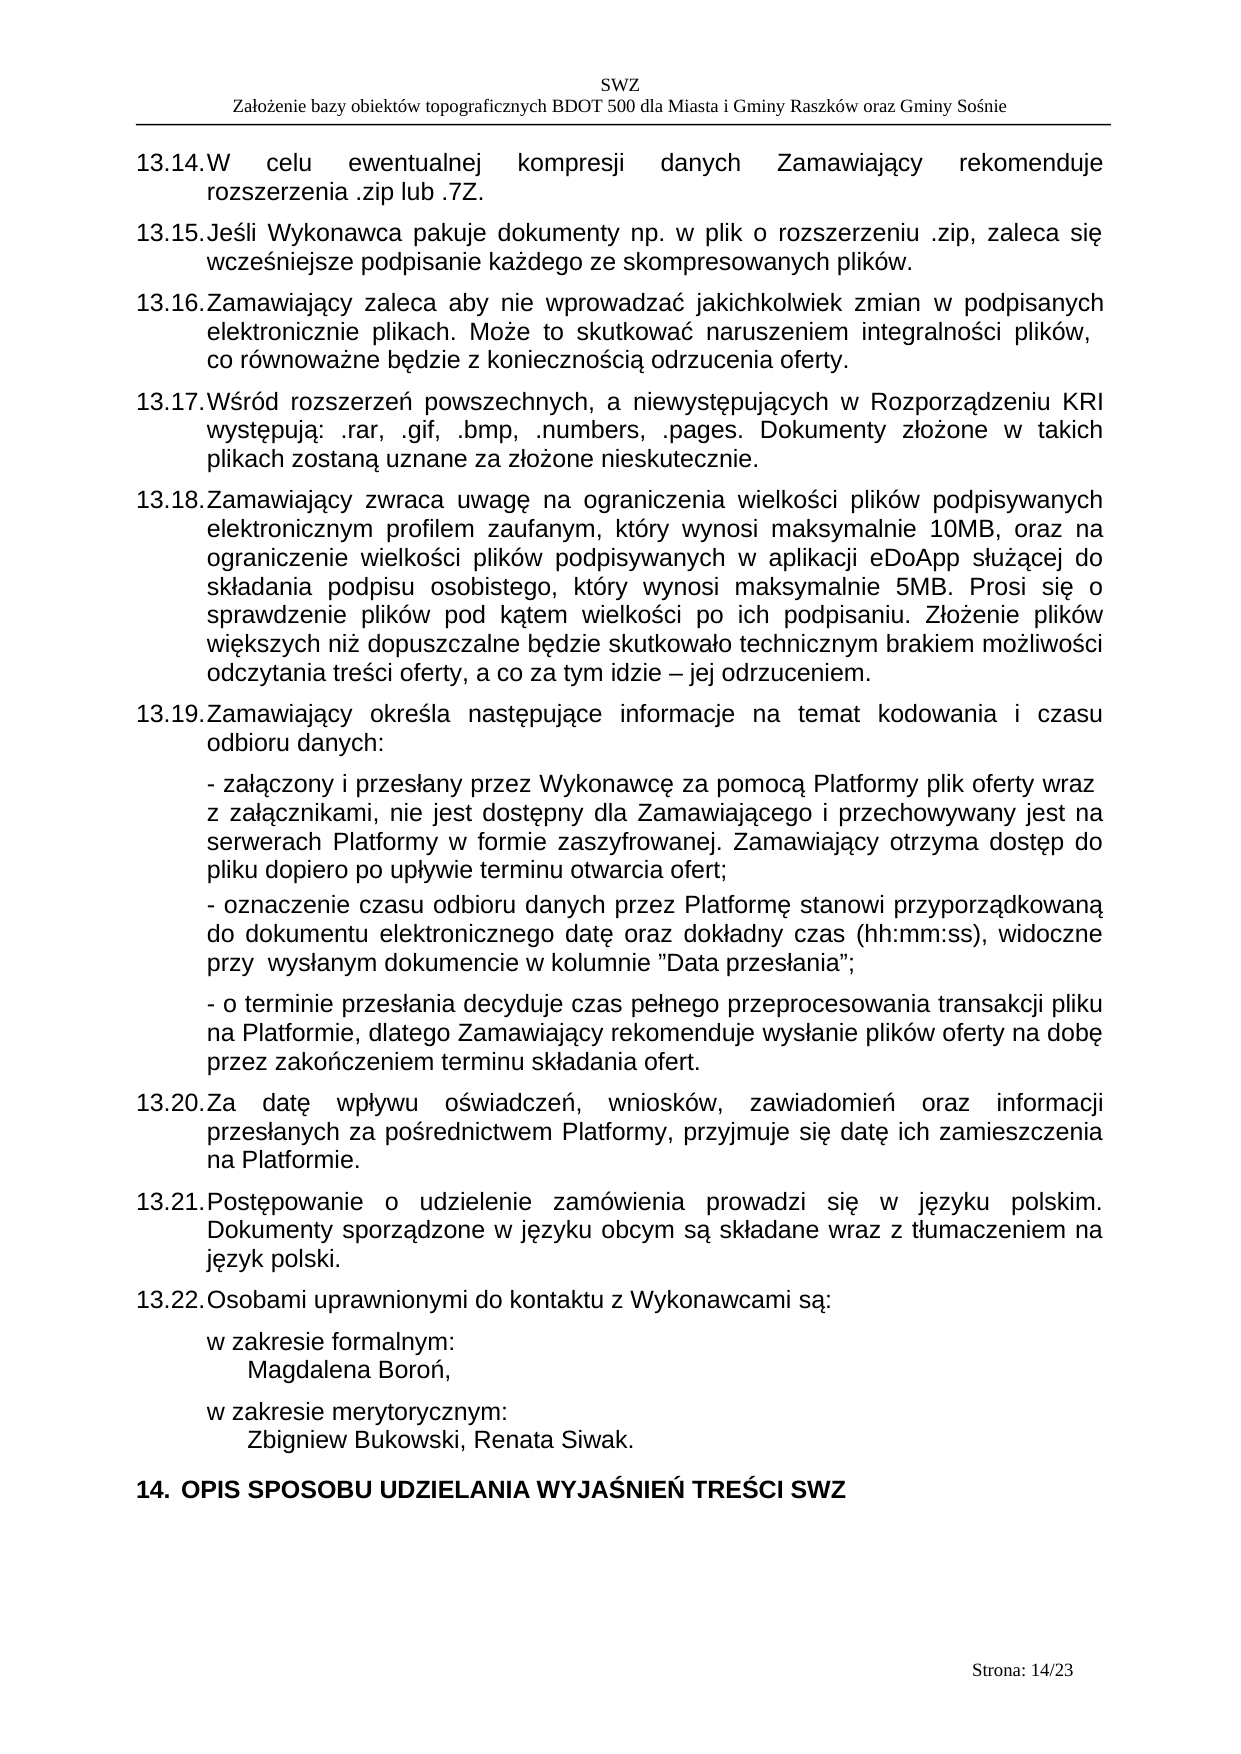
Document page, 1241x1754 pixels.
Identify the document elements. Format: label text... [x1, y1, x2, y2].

list Postępowanie o udzielenie zamówienia prowadzi się w języku polskim. Dokumenty sporządzone w języku obcym są składane wraz z tłumaczeniem na język polski. [136, 1186, 1104, 1273]
list W celu ewentualnej kompresji danych Zamawiający rekomenduje rozszerzenia .zip lub .7Z. [136, 148, 1104, 205]
text - oznaczenie czasu odbioru danych przez Platformę stanowi przyporządkowaną do dokumentu elektronicznego datę oraz dokładny czas (hh:mm:ss), widoczne przy wysłanym dokumencie w kolumnie ”Data przesłania”; [207, 890, 1104, 976]
list Osobami uprawnionymi do kontaktu z Wykonawcami są: [136, 1285, 1104, 1314]
subtitle - załączony i przesłany przez Wykonawcę za pomocą Platformy plik oferty wraz z załącznikami, nie jest dostępny dla Zamawiającego i przechowywany jest na serwerach Platformy w formie zaszyfrowanej. Zamawiający otrzyma dostęp do pliku dopiero po upływie terminu otwarcia ofert; [207, 769, 1104, 884]
subtitle Zamawiający zaleca aby nie wprowadzać jakichkolwiek zmian w podpisanych elektronicznie plikach. Może to skutkować naruszeniem integralności plików, co równoważne będzie z koniecznością odrzucenia oferty. [136, 288, 1104, 374]
list Jeśli Wykonawca pakuje dokumenty np. w plik o rozszerzeniu .zip, zaleca się wcześniejsze podpisanie każdego ze skompresowanych plików. [136, 218, 1104, 275]
list Wśród rozszerzeń powszechnych, a niewystępujących w Rozporządzeniu KRI występują: .rar, .gif, .bmp, .numbers, .pages. Dokumenty złożone w takich plikach zostaną uznane za złożone nieskutecznie. [136, 386, 1104, 473]
table_header Zbigniew Bukowski, Renata Siwak. [222, 1425, 1104, 1454]
list Zamawiający określa następujące informacje na temat kodowania i czasu odbioru danych: [136, 699, 1104, 756]
table_header Magdalena Boroń, [222, 1355, 1104, 1384]
list Zamawiający zwraca uwagę na ograniczenia wielkości plików podpisywanych elektronicznym profilem zaufanym, który wynosi maksymalnie 10MB, oraz na ograniczenie wielkości plików podpisywanych w aplikacji eDoApp służącej do składania podpisu osobistego, który wynosi maksymalnie 5MB. Prosi się o sprawdzenie plików pod kątem wielkości po ich podpisaniu. Złożenie plików większych niż dopuszczalne będzie skutkowało technicznym brakiem możliwości odczytania treści oferty, a co za tym idzie – jej odrzuceniem. [136, 485, 1104, 686]
subtitle OPIS SPOSOBU UDZIELANIA WYJAŚNIEŃ TREŚCI SWZ [136, 1475, 1104, 1503]
text w zakresie merytorycznym: [207, 1396, 1104, 1425]
list Za datę wpływu oświadczeń, wniosków, zawiadomień oraz informacji przesłanych za pośrednictwem Platformy, przyjmuje się datę ich zamieszczenia na Platformie. [136, 1088, 1104, 1174]
text w zakresie formalnym: [207, 1326, 1104, 1355]
subtitle - o terminie przesłania decyduje czas pełnego przeprocesowania transakcji pliku na Platformie, dlatego Zamawiający rekomenduje wysłanie plików oferty na dobę przez zakończeniem terminu składania ofert. [207, 989, 1104, 1075]
